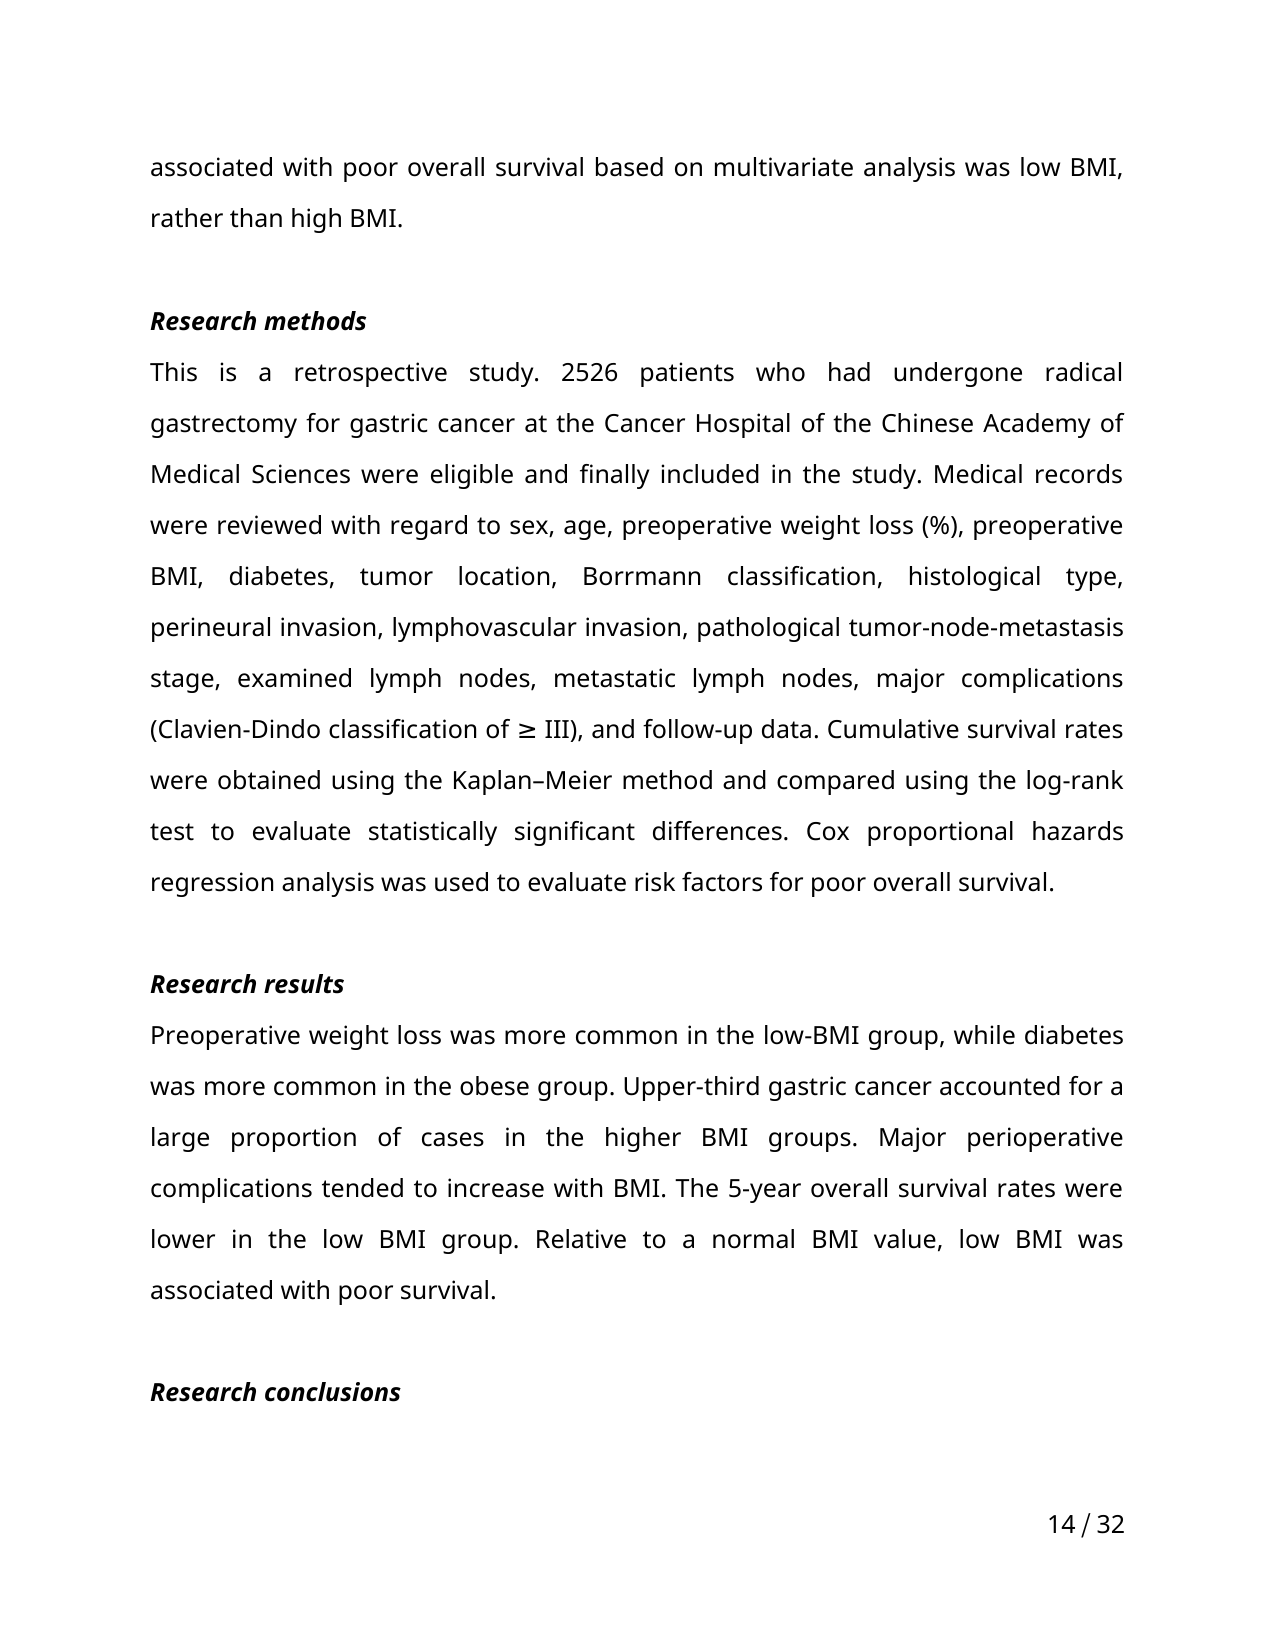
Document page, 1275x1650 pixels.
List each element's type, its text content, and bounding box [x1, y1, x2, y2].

text Preoperative weight loss was more common in the low-BMI group, while diabetes was more common in the obese group. Upper-third gastric cancer accounted for a large proportion of cases in the higher BMI groups. Major perioperative complications tended to increase with BMI. The 5-year overall survival rates were lower in the low BMI group. Relative to a normal BMI value, low BMI was associated with poor survival. [150, 1018, 1125, 1307]
text This is a retrospective study. 2526 patients who had undergone radical gastrectomy for gastric cancer at the Cancer Hospital of the Chinese Academy of Medical Sciences were eligible and finally included in the study. Medical records were reviewed with regard to sex, age, preoperative weight loss (%), preoperative BMI, diabetes, tumor location, Borrmann classification, histological type, perineural invasion, lymphovascular invasion, pathological tumor-node-metastasis stage, examined lymph nodes, metastatic lymph nodes, major complications (Clavien-Dindo classification of ≥ III), and follow-up data. Cumulative survival rates were obtained using the Kaplan–Meier method and compared using the log-rank test to evaluate statistically significant differences. Cox proportional hazards regression analysis was used to evaluate risk factors for poor overall survival. [150, 354, 1125, 899]
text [150, 150, 1125, 235]
text Research conclusions [150, 1375, 1125, 1409]
text Research results [150, 967, 1125, 1001]
text Research methods [150, 303, 1125, 337]
